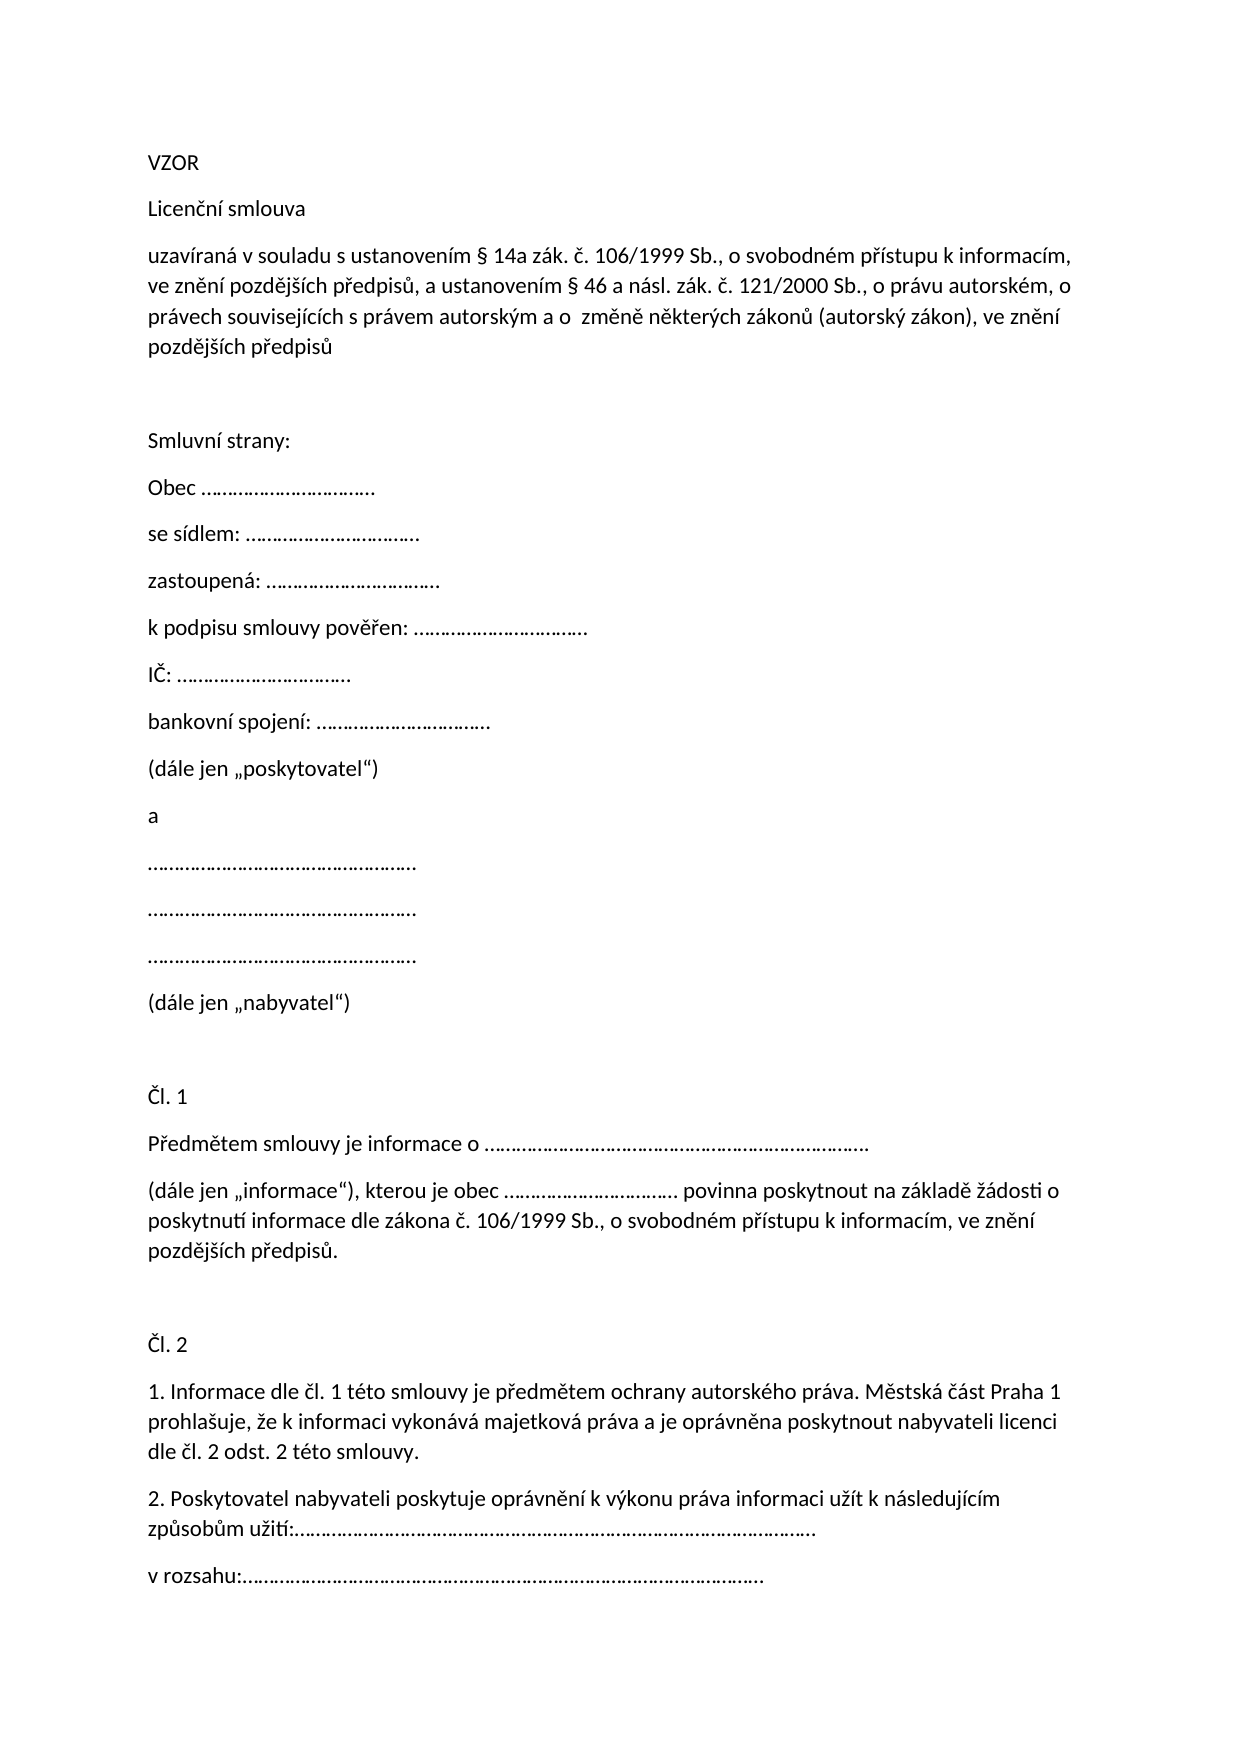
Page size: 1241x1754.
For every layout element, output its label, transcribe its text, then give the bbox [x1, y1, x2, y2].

text …………………………………………… [148, 848, 1093, 876]
text uzavíraná v souladu s ustanovením § 14a zák. č. 106/1999 Sb., o svobodném přístupu k informacím, ve znění pozdějších předpisů, a ustanovením § 46 a násl. zák. č. 121/2000 Sb., o právu autorském, o právech souvisejících s právem autorským a o změně některých zákonů (autorský zákon), ve znění pozdějších předpisů [148, 241, 1093, 360]
text se sídlem: …………………………… [148, 519, 1093, 547]
text 2. Poskytovatel nabyvateli poskytuje oprávnění k výkonu práva informaci užít k následujícím způsobům užití:……………………………………………………………………………………… [148, 1484, 1093, 1542]
text Licenční smlouva [148, 194, 1093, 222]
text Čl. 2 [148, 1330, 1093, 1358]
text Čl. 1 [148, 1082, 1093, 1110]
text …………………………………………… [148, 894, 1093, 922]
text (dále jen „nabyvatel“) [148, 988, 1093, 1016]
text (dále jen „poskytovatel“) [148, 754, 1093, 782]
text Předmětem smlouvy je informace o ………………………………………………………………. [148, 1129, 1093, 1157]
text IČ: …………………………… [148, 660, 1093, 688]
text Smluvní strany: [148, 426, 1093, 454]
text Obec …………………………… [148, 473, 1093, 501]
text v rozsahu:……………………………………………………………………………………… [148, 1561, 1093, 1589]
text bankovní spojení: …………………………… [148, 707, 1093, 735]
text VZOR [148, 148, 1093, 176]
text (dále jen „informace“), kterou je obec …………………………… povinna poskytnout na základě žádosti o poskytnutí informace dle zákona č. 106/1999 Sb., o svobodném přístupu k informacím, ve znění pozdějších předpisů. [148, 1176, 1093, 1264]
text …………………………………………… [148, 941, 1093, 969]
text k podpisu smlouvy pověřen: …………………………… [148, 613, 1093, 641]
text a [148, 801, 1093, 829]
text zastoupená: …………………………… [148, 566, 1093, 594]
text 1. Informace dle čl. 1 této smlouvy je předmětem ochrany autorského práva. Městská část Praha 1 prohlašuje, že k informaci vykonává majetková práva a je oprávněna poskytnout nabyvateli licenci dle čl. 2 odst. 2 této smlouvy. [148, 1377, 1093, 1465]
